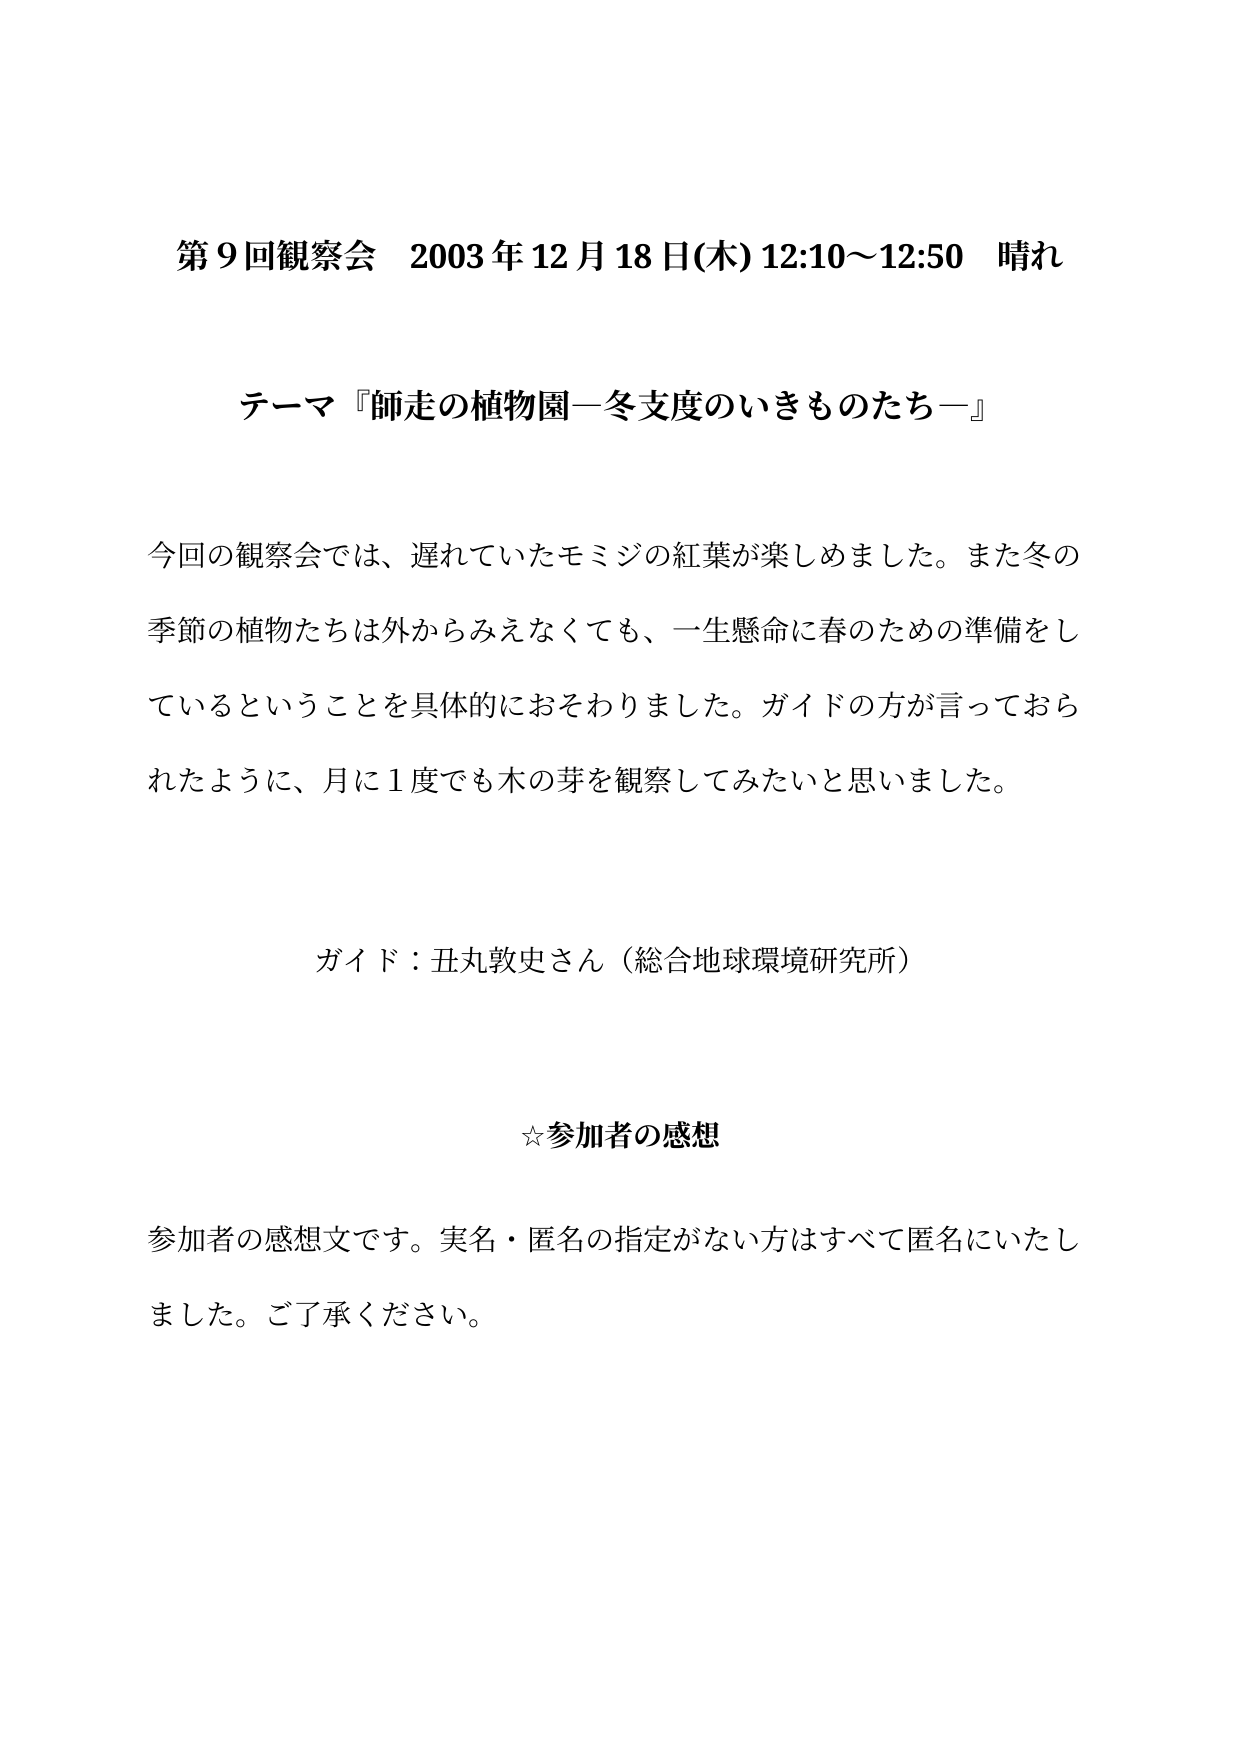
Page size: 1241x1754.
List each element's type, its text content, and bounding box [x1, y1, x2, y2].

text 第９回観察会 2003年12月18日(木) 12:10～12:50 晴れ [148, 217, 1092, 292]
text ガイド：丑丸敦史さん（総合地球環境研究所） [148, 921, 1092, 996]
text テーマ『師走の植物園―冬支度のいきものたち―』 [148, 367, 1092, 442]
text ☆参加者の感想 [148, 1096, 1092, 1171]
text 参加者の感想文です。実名・匿名の指定がない方はすべて匿名にいたしました。ご了承ください。 [148, 1200, 1092, 1350]
text 今回の観察会では、遅れていたモミジの紅葉が楽しめました。また冬の季節の植物たちは外からみえなくても、一生懸命に春のための準備をしているということを具体的におそわりました。ガイドの方が言っておられたように、月に１度でも木の芽を観察してみたいと思いました。 [148, 517, 1092, 817]
